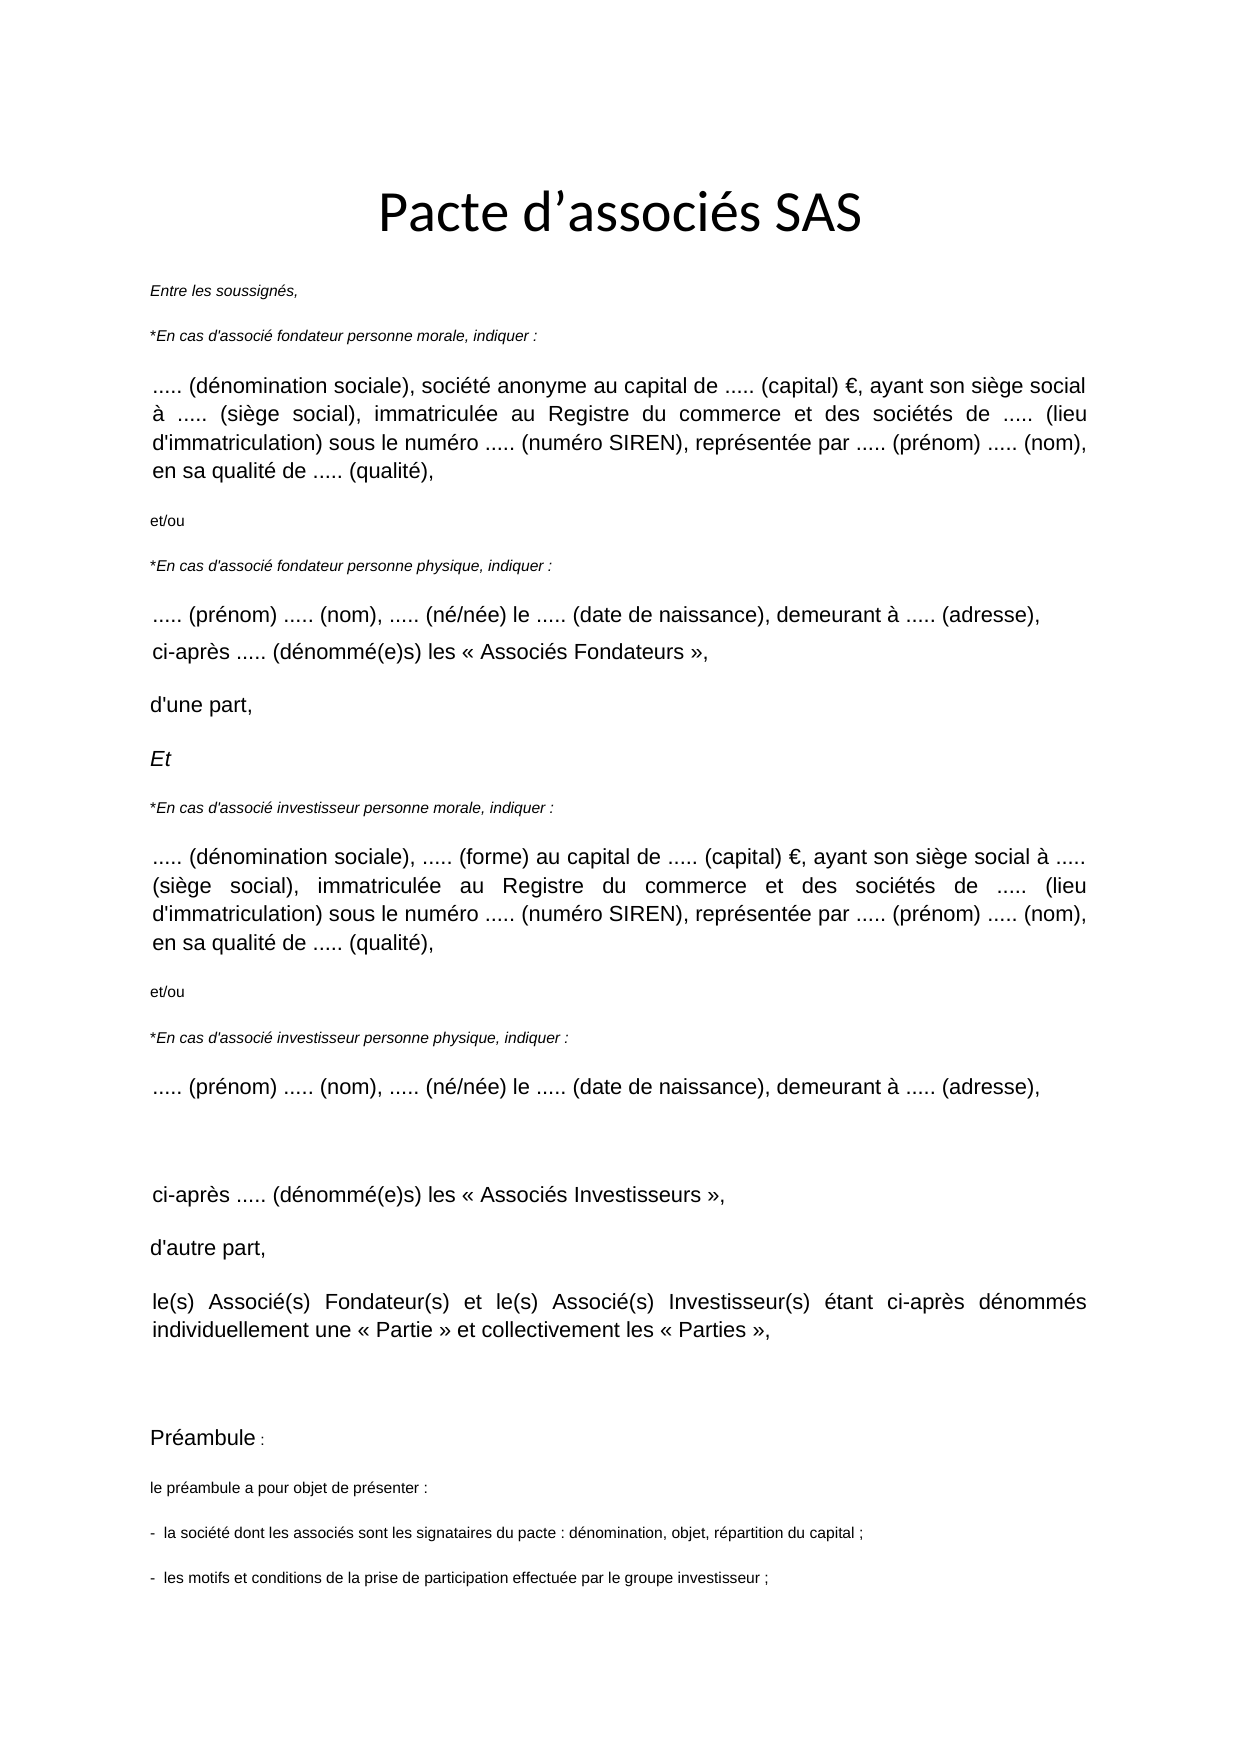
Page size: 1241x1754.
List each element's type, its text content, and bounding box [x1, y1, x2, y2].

text ..... (dénomination sociale), ..... (forme) au capital de ..... (capital) €, ayant son siège social à ..... (siège social), immatriculée au Registre du commerce et des sociétés de ..... (lieu d'immatriculation) sous le numéro ..... (numéro SIREN), représentée par ..... (prénom) ..... (nom), en sa qualité de ..... (qualité), [152, 844, 1088, 955]
text ..... (dénomination sociale), société anonyme au capital de ..... (capital) €, ayant son siège social à ..... (siège social), immatriculée au Registre du commerce et des sociétés de ..... (lieu d'immatriculation) sous le numéro ..... (numéro SIREN), représentée par ..... (prénom) ..... (nom), en sa qualité de ..... (qualité), [152, 372, 1088, 483]
text ci-après ..... (dénommé(e)s) les « Associés Fondateurs », [152, 639, 1088, 664]
text *En cas d'associé investisseur personne morale, indiquer : [150, 799, 1090, 817]
text le préambule a pour objet de présenter : [150, 1479, 1090, 1497]
text Préambule : [150, 1425, 1090, 1450]
text Et [150, 746, 1090, 771]
text *En cas d'associé investisseur personne physique, indiquer : [150, 1028, 1090, 1046]
text le(s) Associé(s) Fondateur(s) et le(s) Associé(s) Investisseur(s) étant ci-après dénommés individuellement une « Partie » et collectivement les « Parties », [152, 1289, 1088, 1342]
text et/ou [150, 511, 1090, 529]
text ..... (prénom) ..... (nom), ..... (né/née) le ..... (date de naissance), demeurant à ..... (adresse), [152, 602, 1088, 627]
text ..... (prénom) ..... (nom), ..... (né/née) le ..... (date de naissance), demeurant à ..... (adresse), [152, 1074, 1088, 1099]
text - les motifs et conditions de la prise de participation effectuée par le groupe investisseur ; [150, 1569, 1090, 1587]
text *En cas d'associé fondateur personne physique, indiquer : [150, 557, 1090, 574]
title Pacte d’associés SAS [150, 175, 1090, 246]
text Entre les soussignés, [150, 282, 1090, 300]
text ci-après ..... (dénommé(e)s) les « Associés Investisseurs », [152, 1182, 1088, 1207]
text - la société dont les associés sont les signataires du pacte : dénomination, objet, répartition du capital ; [150, 1524, 1090, 1542]
text d'une part, [150, 692, 1090, 717]
text *En cas d'associé fondateur personne morale, indiquer : [150, 327, 1090, 345]
text et/ou [150, 983, 1090, 1001]
text d'autre part, [150, 1235, 1090, 1260]
